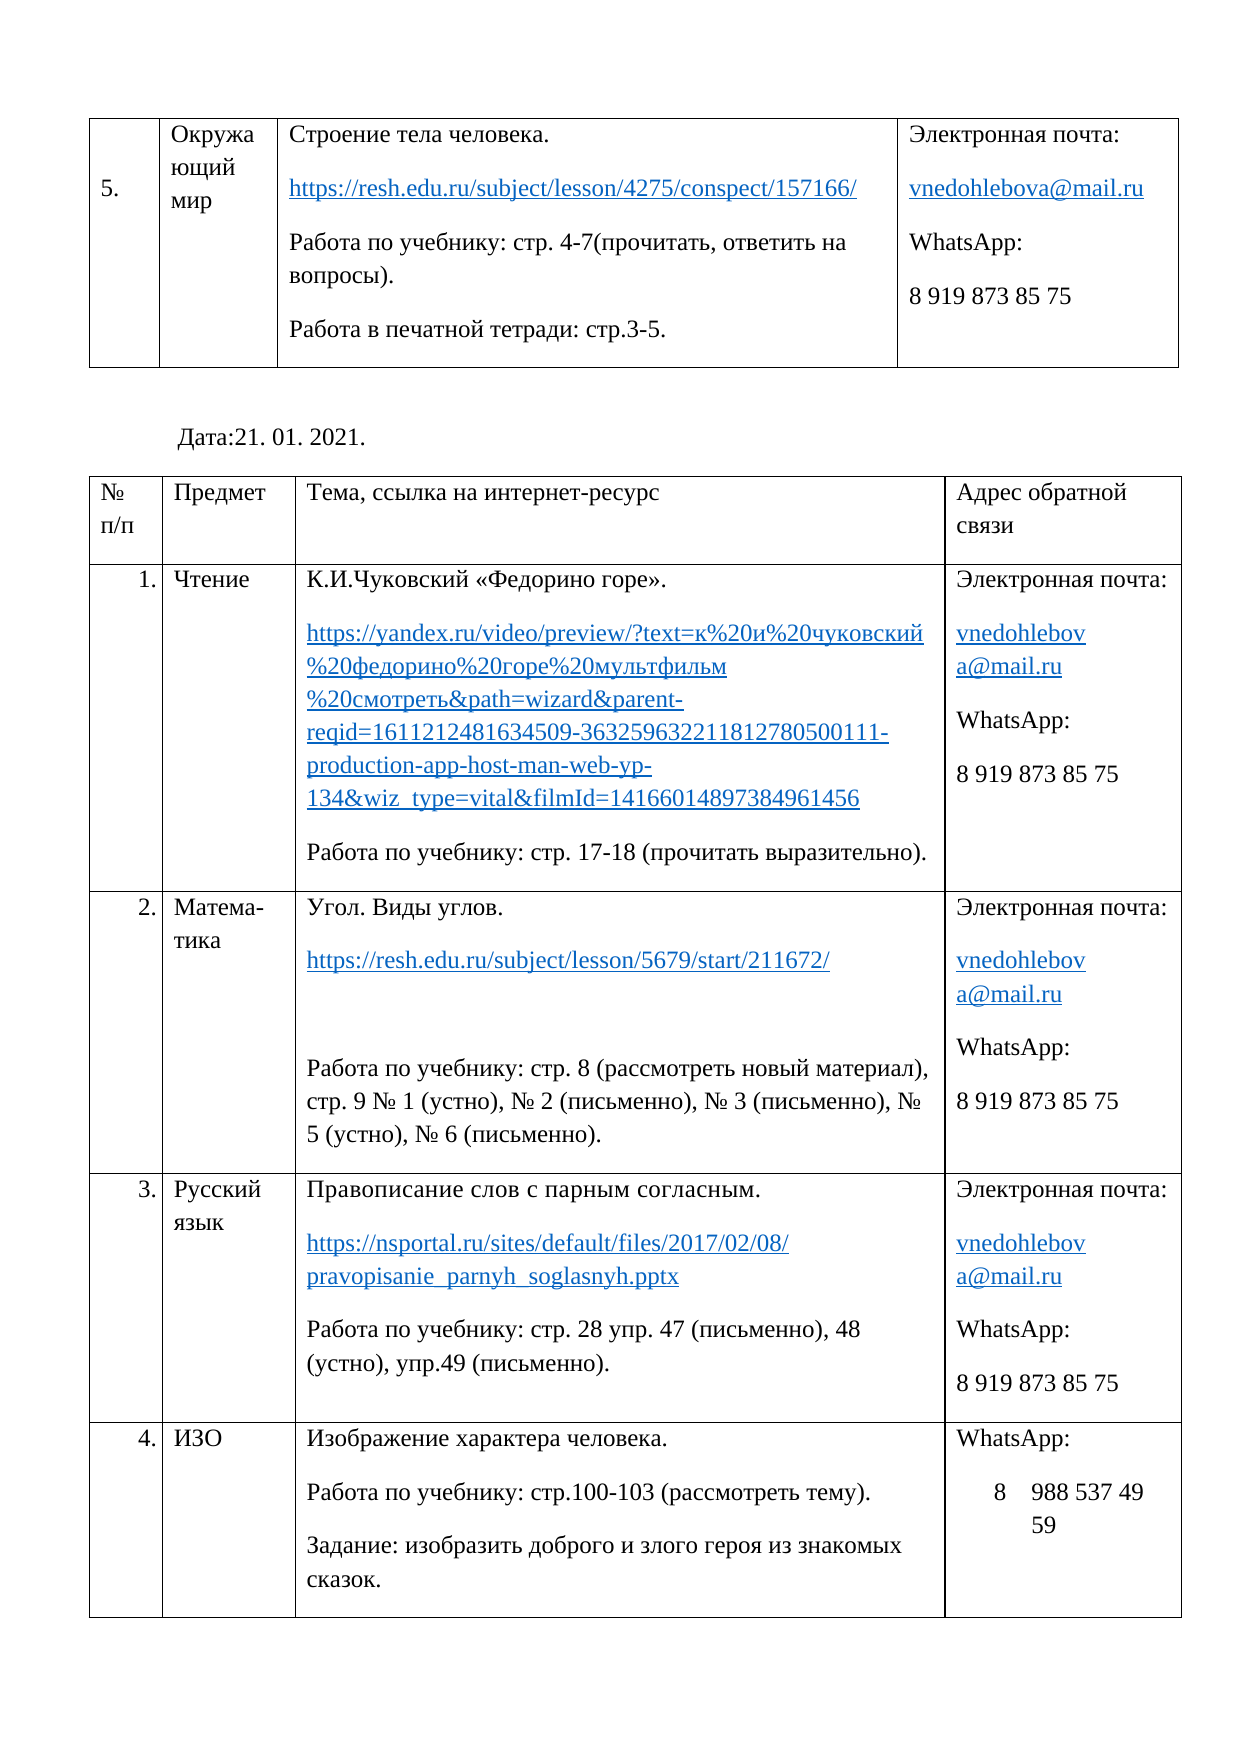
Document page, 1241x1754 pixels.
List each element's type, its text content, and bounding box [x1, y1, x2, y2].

table_cell Угол. Виды углов. https://resh.edu.ru/subject/lesson/5679/start/211672/ Работа по учебнику: стр. 8 (рассмотреть новый материал), стр. 9 № 1 (устно), № 2 (письменно), № 3 (письменно), № 5 (устно), № 6 (письменно). [296, 892, 944, 1173]
table_cell К.И.Чуковский «Федорино горе». https://yandex.ru/video/preview/?text=к%20и%20чуковский%20федорино%20горе%20мультфильм%20смотреть&path=wizard&parent-reqid=1611212481634509-363259632211812780500111-production-app-host-man-web-yp-134&wiz_type=vital&filmId=14166014897384961456 Работа по учебнику: стр. 17-18 (прочитать выразительно). [296, 565, 944, 891]
table_cell Матема-тика [163, 892, 295, 1173]
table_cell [946, 1423, 1181, 1617]
table_cell Окружающий мир [160, 119, 277, 367]
table_cell Чтение [163, 565, 295, 891]
table_header Предмет [163, 477, 295, 563]
table_header Адрес обратной связи [946, 477, 1181, 563]
table_cell Электронная почта: vnedohlebova@mail.ru WhatsАpp: 8 919 873 85 75 [946, 892, 1181, 1173]
table_header № п/п [90, 477, 162, 563]
table_cell Электронная почта: vnedohlebova@mail.ru WhatsАpp: 8 919 873 85 75 [946, 1174, 1181, 1422]
table_header Тема, ссылка на интернет-ресурс [296, 477, 944, 563]
table_cell 5. [90, 119, 159, 367]
table_cell [90, 1174, 162, 1422]
table_cell Электронная почта: vnedohlebova@mail.ru WhatsАpp: 8 919 873 85 75 [898, 119, 1178, 367]
table_cell Русский язык [163, 1174, 295, 1422]
table_cell ИЗО [163, 1423, 295, 1617]
table_cell [90, 565, 162, 891]
table_cell [90, 1423, 162, 1617]
table_cell [90, 892, 162, 1173]
text Дата:21. 01. 2021. [177, 422, 1152, 451]
table_cell Правописание слов с парным согласным. https://nsportal.ru/sites/default/files/2017/02/08/pravopisanie_parnyh_soglasnyh.pptx Работа по учебнику: стр. 28 упр. 47 (письменно), 48 (устно), упр.49 (письменно). [296, 1174, 944, 1422]
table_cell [296, 1423, 944, 1617]
table_cell Строение тела человека. https://resh.edu.ru/subject/lesson/4275/conspect/157166/ Работа по учебнику: стр. 4-7(прочитать, ответить на вопросы). Работа в печатной тетради: стр.3-5. [278, 119, 897, 367]
table_cell Электронная почта: vnedohlebova@mail.ru WhatsАpp: 8 919 873 85 75 [946, 565, 1181, 891]
